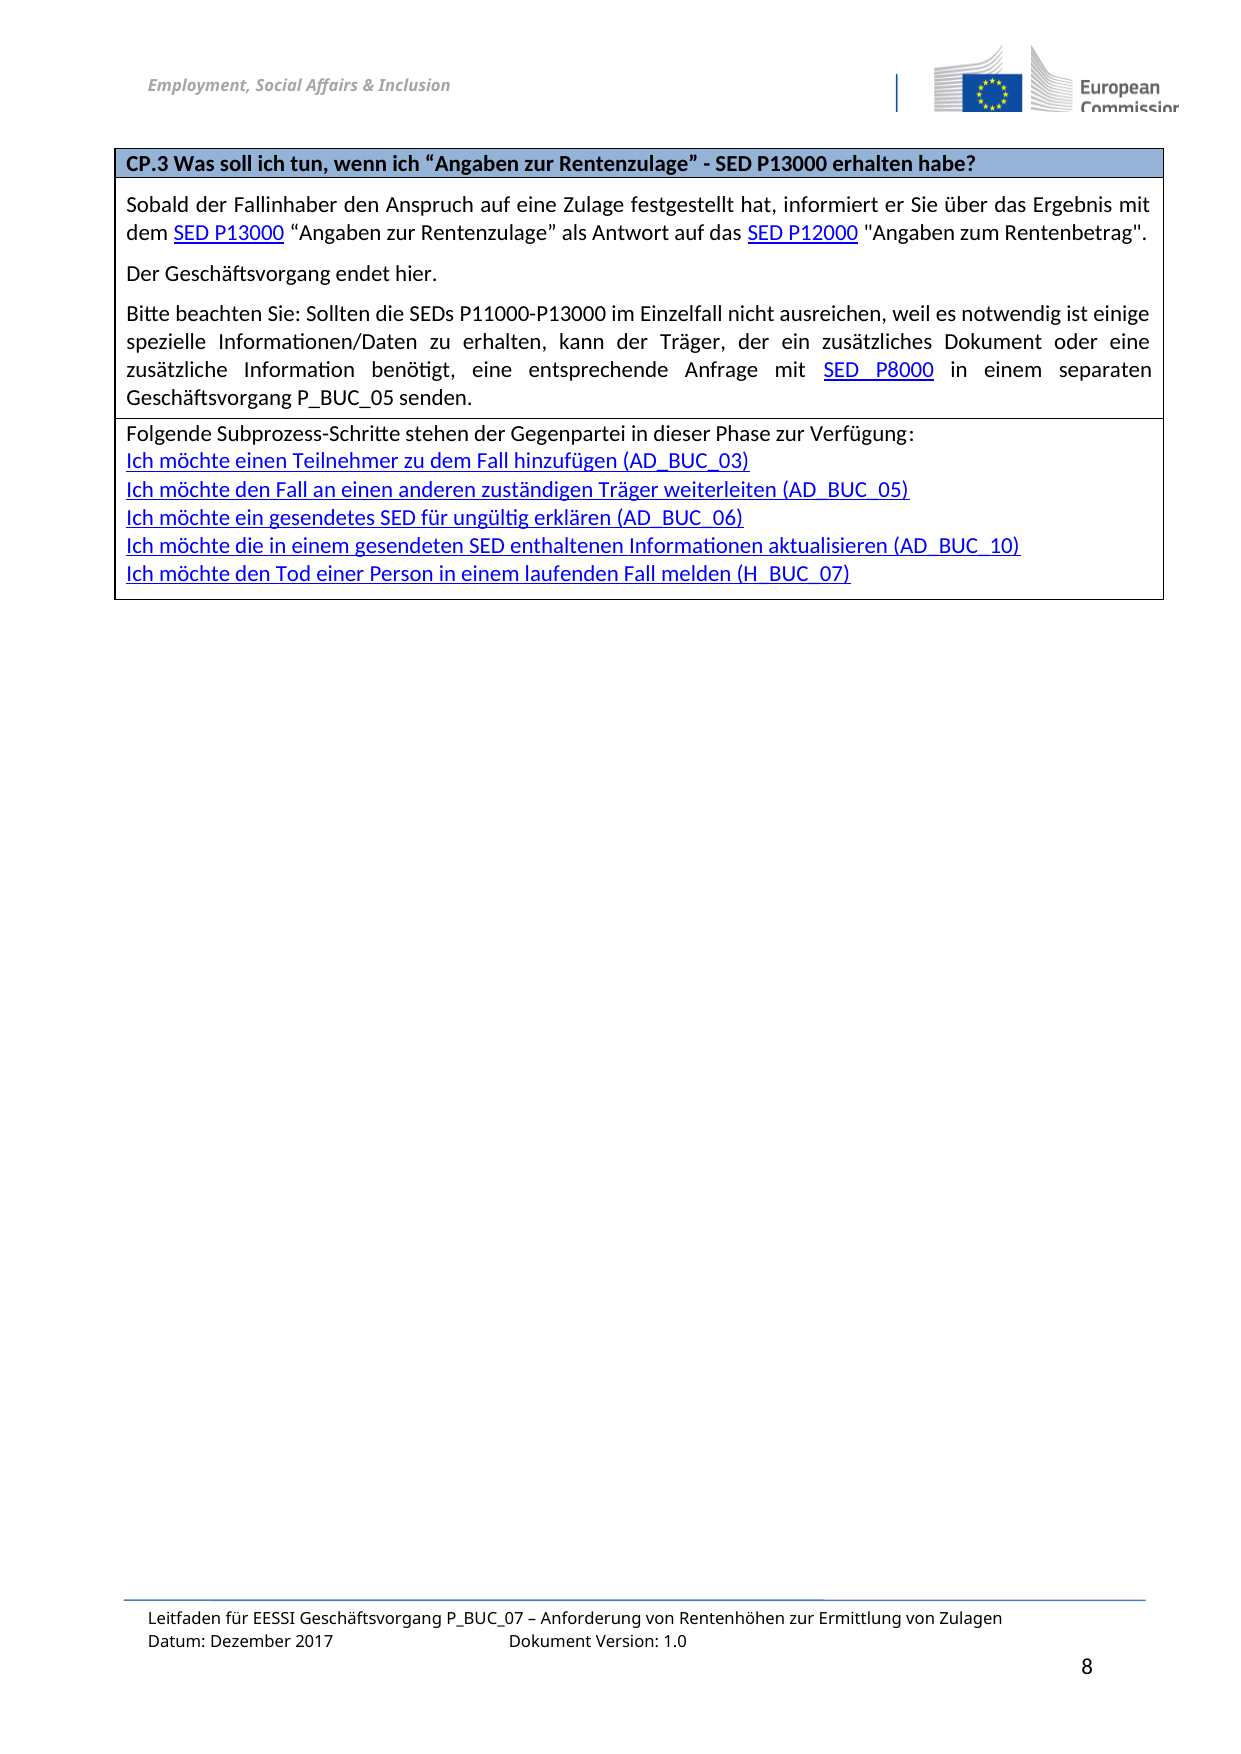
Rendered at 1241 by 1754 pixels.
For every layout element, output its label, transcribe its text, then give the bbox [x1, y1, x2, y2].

picture [894, 45, 1178, 111]
table_cell Sobald der Fallinhaber den Anspruch auf eine Zulage festgestellt hat, informiert er Sie über das Ergebnis mit dem SED P13000 “Angaben zur Rentenzulage” als Antwort auf das SED P12000 "Angaben zum Rentenbetrag". Der Geschäftsvorgang endet hier. Bitte beachten Sie: Sollten die SEDs P11000-P13000 im Einzelfall nicht ausreichen, weil es notwendig ist einige spezielle Informationen/Daten zu erhalten, kann der Träger, der ein zusätzliches Dokument oder eine zusätzliche Information benötigt, eine entsprechende Anfrage mit SED P8000 in einem separaten Geschäftsvorgang P_BUC_05 senden. [116, 178, 1163, 418]
table_header CP.3 Was soll ich tun, wenn ich “Angaben zur Rentenzulage” - SED P13000 erhalten habe? [116, 149, 1163, 177]
table_cell Folgende Subprozess-Schritte stehen der Gegenpartei in dieser Phase zur Verfügung: Ich möchte einen Teilnehmer zu dem Fall hinzufügen (AD_BUC_03) Ich möchte den Fall an einen anderen zuständigen Träger weiterleiten (AD_BUC_05) Ich möchte die in einem gesendeten SED enthaltenen Informationen aktualisieren (AD_BUC_10) Ich möchte den Tod einer Person in einem laufenden Fall melden (H_BUC_07) [116, 419, 1163, 599]
